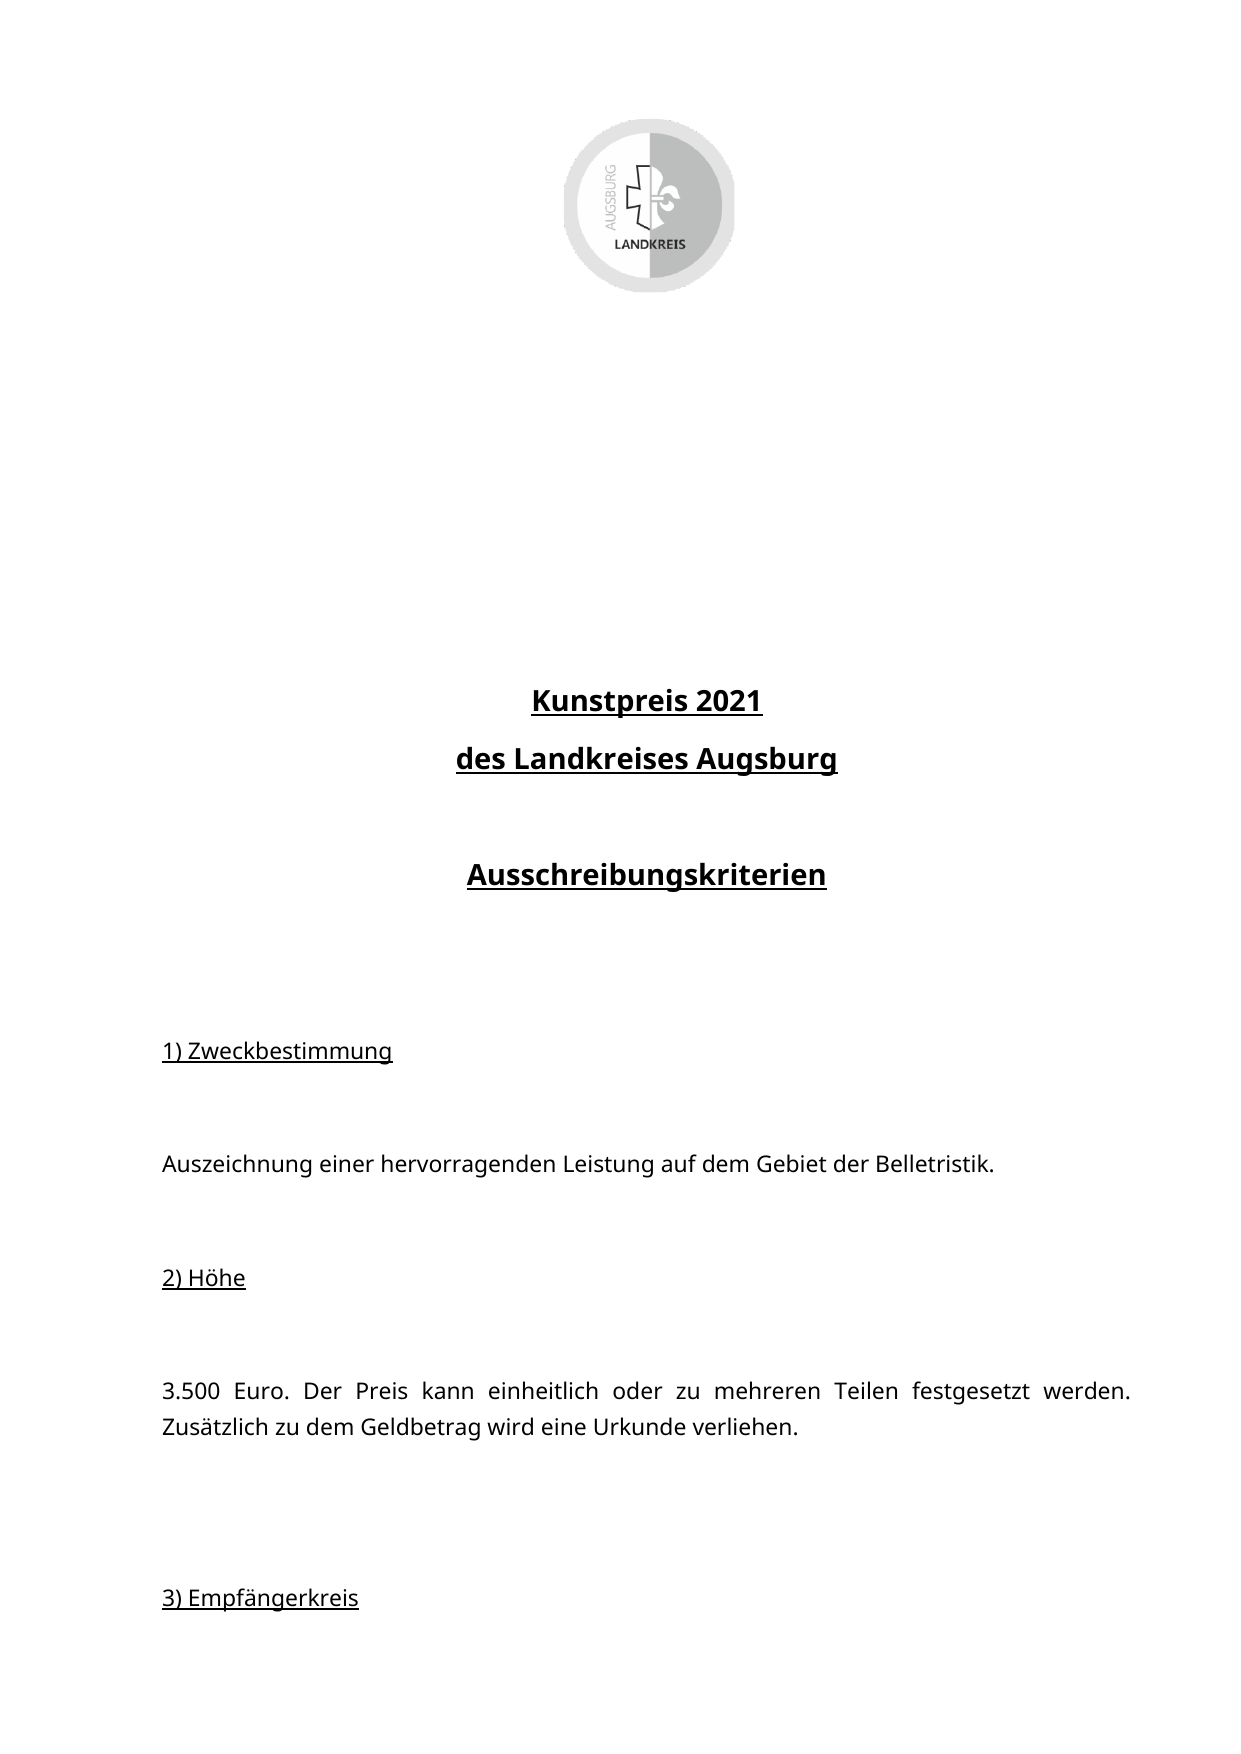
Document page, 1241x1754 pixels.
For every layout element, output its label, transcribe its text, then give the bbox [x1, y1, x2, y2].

text 1) Zweckbestimmung [162, 1035, 1132, 1066]
text des Landkreises Augsburg [162, 738, 1132, 778]
text 2) Höhe [162, 1262, 1132, 1293]
picture [562, 118, 734, 291]
text Auszeichnung einer hervorragenden Leistung auf dem Gebiet der Belletristik. [162, 1148, 1132, 1179]
text Kunstpreis 2021 [162, 680, 1132, 720]
text 3) Empfängerkreis [162, 1582, 1132, 1613]
text Ausschreibungskriterien [162, 855, 1132, 894]
text 3.500 Euro. Der Preis kann einheitlich oder zu mehreren Teilen festgesetzt werden. Zusätzlich zu dem Geldbetrag wird eine Urkunde verliehen. [162, 1375, 1132, 1442]
